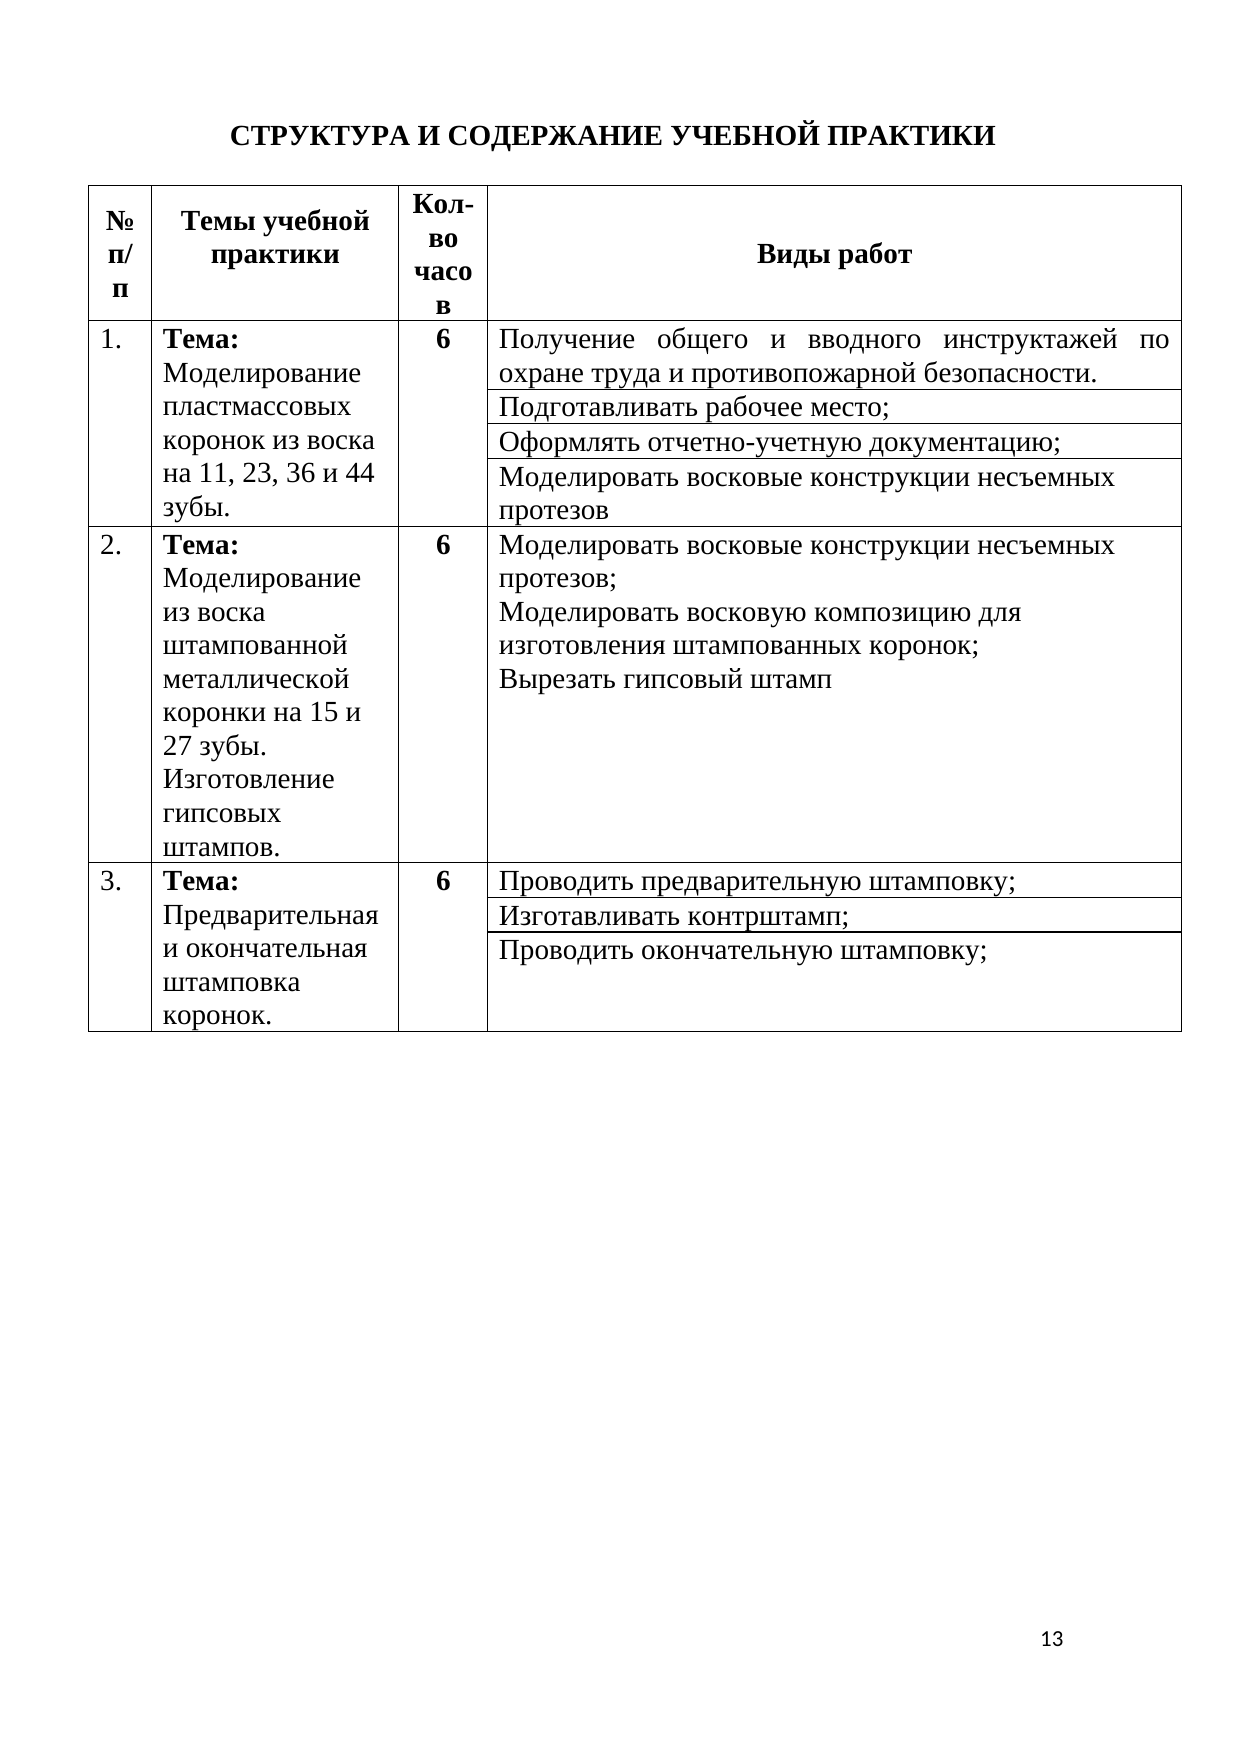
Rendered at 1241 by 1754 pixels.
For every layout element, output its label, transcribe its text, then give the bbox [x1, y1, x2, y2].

table_cell Получение общего и вводного инструктажей по охране труда и противопожарной безопасности. [488, 321, 1181, 388]
text СТРУКТУРА И СОДЕРЖАНИЕ УЧЕБНОЙ ПРАКТИКИ [89, 118, 1063, 152]
table_cell 3. [89, 863, 151, 1031]
table_header Кол-во часов [399, 186, 487, 320]
table_cell Проводить окончательную штамповку; [488, 933, 1181, 1031]
table_cell 1. [89, 321, 151, 526]
table_header № п/п [89, 186, 151, 320]
table_header Виды работ [488, 186, 1181, 320]
table_cell Оформлять отчетно-учетную документацию; [488, 424, 1181, 458]
table_cell Изготавливать контрштамп; [488, 898, 1181, 931]
table_cell Тема: Моделирование пластмассовых коронок из воска на 11, 23, 36 и 44 зубы. [152, 321, 398, 526]
table_cell 6 [399, 863, 487, 1031]
table_cell Моделировать восковые конструкции несъемных протезов [488, 459, 1181, 526]
table_header Темы учебной практики [152, 186, 398, 320]
table_cell 2. [89, 527, 151, 862]
table_cell Моделировать восковые конструкции несъемных протезов; Моделировать восковую композицию для изготовления штампованных коронок; Вырезать гипсовый штамп [488, 527, 1181, 862]
table_cell Тема: Предварительная и окончательная штамповка коронок. [152, 863, 398, 1031]
table_cell 6 [399, 527, 487, 862]
table_cell Тема: Моделирование из воска штампованной металлической коронки на 15 и 27 зубы. Изготовление гипсовых штампов. [152, 527, 398, 862]
table_cell Подготавливать рабочее место; [488, 390, 1181, 423]
table_cell 6 [399, 321, 487, 526]
table_cell Проводить предварительную штамповку; [488, 863, 1181, 897]
